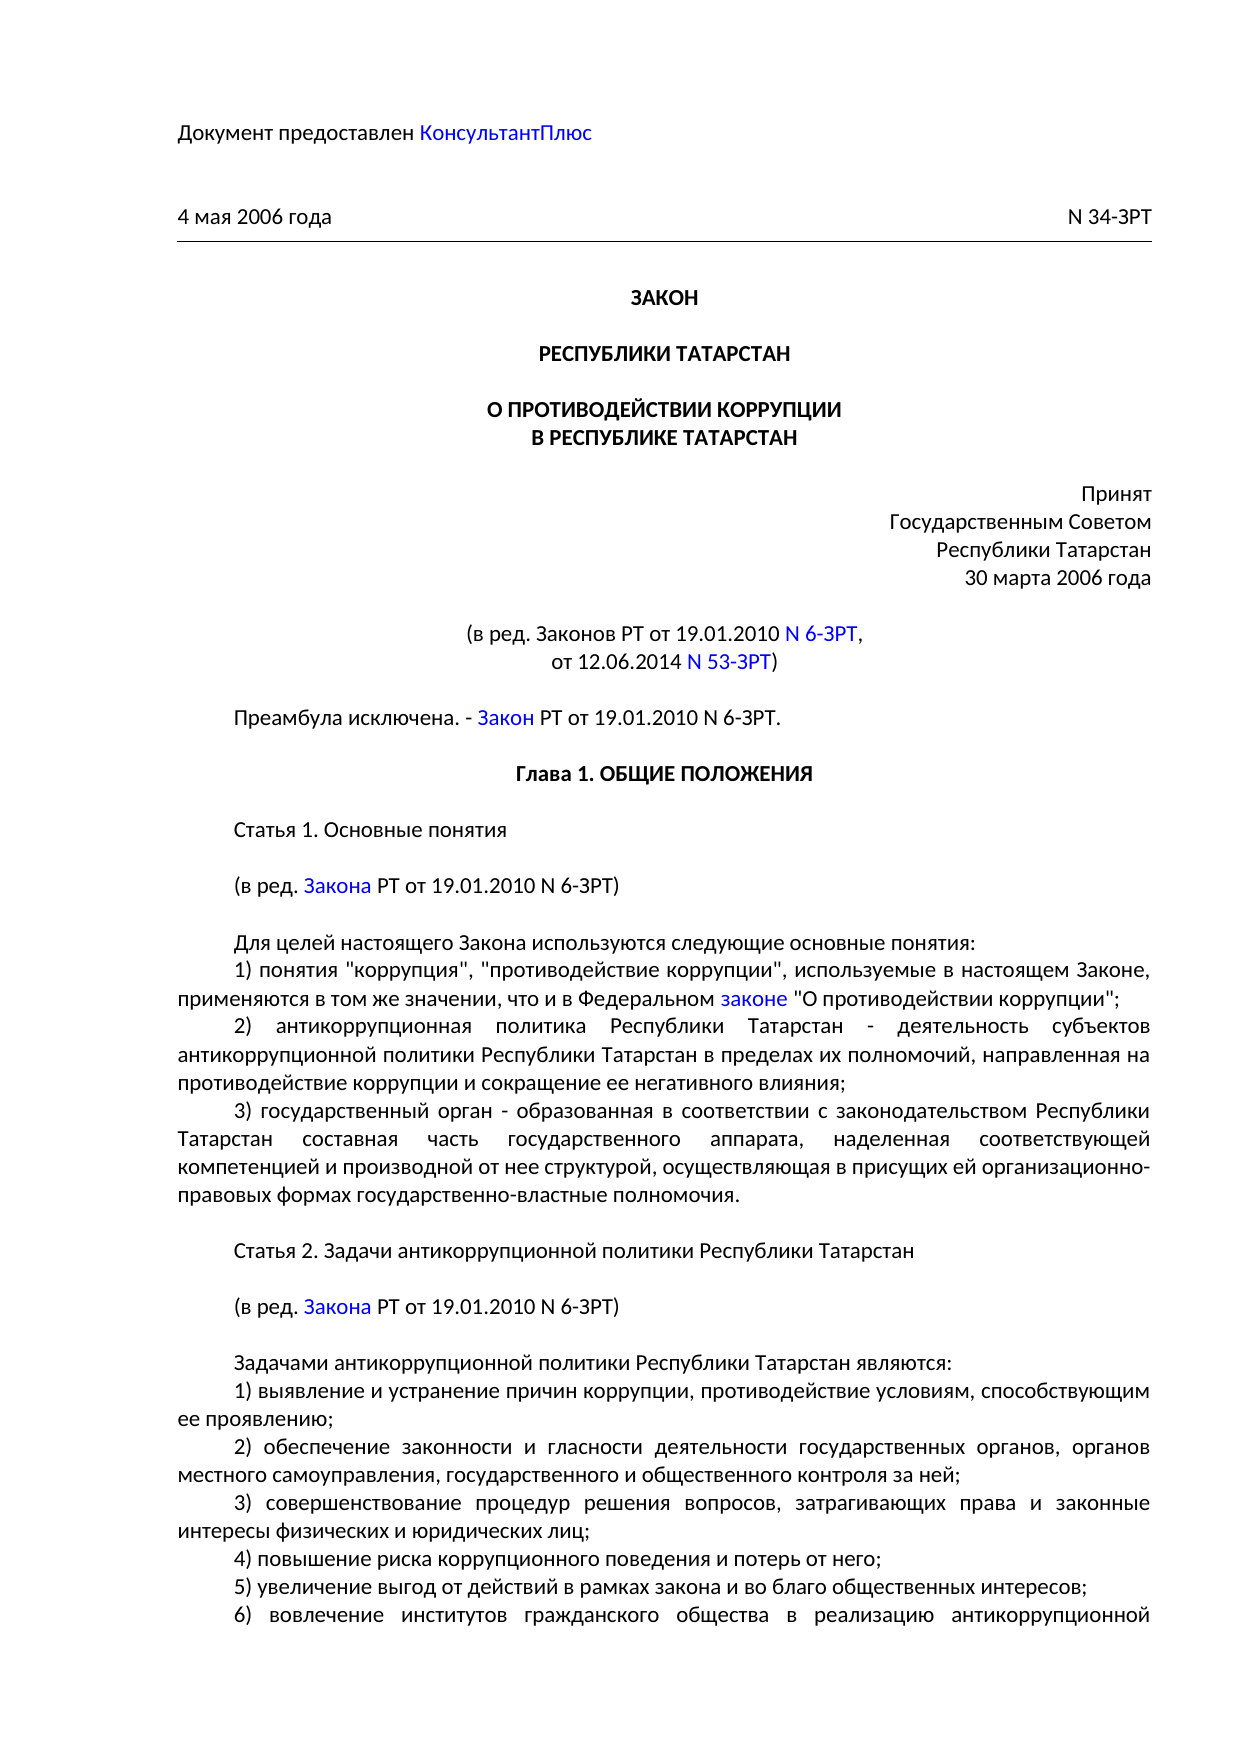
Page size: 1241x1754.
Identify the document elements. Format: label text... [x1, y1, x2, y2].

text 3) совершенствование процедур решения вопросов, затрагивающих права и законные интересы физических и юридических лиц; [177, 1488, 1152, 1544]
text 3) государственный орган - образованная в соответствии с законодательством Республики Татарстан составная часть государственного аппарата, наделенная соответствующей компетенцией и производной от нее структурой, осуществляющая в присущих ей организационно-правовых формах государственно-властные полномочия. [177, 1096, 1152, 1208]
table_header N 34-ЗРТ [664, 202, 1152, 230]
text 2) обеспечение законности и гласности деятельности государственных органов, органов местного самоуправления, государственного и общественного контроля за ней; [177, 1432, 1152, 1488]
text (в ред. Закона РТ от 19.01.2010 N 6-ЗРТ) [177, 872, 1152, 899]
text Республики Татарстан [177, 535, 1152, 563]
text (в ред. Закона РТ от 19.01.2010 N 6-ЗРТ) [177, 1292, 1152, 1320]
text Преамбула исключена. - Закон РТ от 19.01.2010 N 6-ЗРТ. [177, 703, 1152, 731]
text В РЕСПУБЛИКЕ ТАТАРСТАН [177, 423, 1152, 451]
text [177, 1600, 1152, 1628]
text Статья 1. Основные понятия [177, 816, 1152, 843]
text Для целей настоящего Закона используются следующие основные понятия: [177, 928, 1152, 956]
text 2) антикоррупционная политика Республики Татарстан - деятельность субъектов антикоррупционной политики Республики Татарстан в пределах их полномочий, направленная на противодействие коррупции и сокращение ее негативного влияния; [177, 1012, 1152, 1096]
text Статья 2. Задачи антикоррупционной политики Республики Татарстан [177, 1236, 1152, 1264]
table_header 4 мая 2006 года [177, 202, 664, 230]
text (в ред. Законов РТ от 19.01.2010 N 6-ЗРТ, [177, 619, 1152, 647]
text О ПРОТИВОДЕЙСТВИИ КОРРУПЦИИ [177, 395, 1152, 423]
text 5) увеличение выгод от действий в рамках закона и во благо общественных интересов; [177, 1572, 1152, 1600]
text Государственным Советом [177, 507, 1152, 535]
text Документ предоставлен КонсультантПлюс [177, 118, 1152, 174]
text от 12.06.2014 N 53-ЗРТ) [177, 647, 1152, 675]
text 4) повышение риска коррупционного поведения и потерь от него; [177, 1544, 1152, 1572]
text 30 марта 2006 года [177, 563, 1152, 591]
text ЗАКОН [177, 283, 1152, 311]
text Задачами антикоррупционной политики Республики Татарстан являются: [177, 1348, 1152, 1376]
text Глава 1. ОБЩИЕ ПОЛОЖЕНИЯ [177, 759, 1152, 787]
text 1) выявление и устранение причин коррупции, противодействие условиям, способствующим ее проявлению; [177, 1376, 1152, 1432]
text 1) понятия "коррупция", "противодействие коррупции", используемые в настоящем Законе, применяются в том же значении, что и в Федеральном законе "О противодействии коррупции"; [177, 956, 1152, 1012]
text Принят [177, 479, 1152, 507]
text РЕСПУБЛИКИ ТАТАРСТАН [177, 339, 1152, 367]
